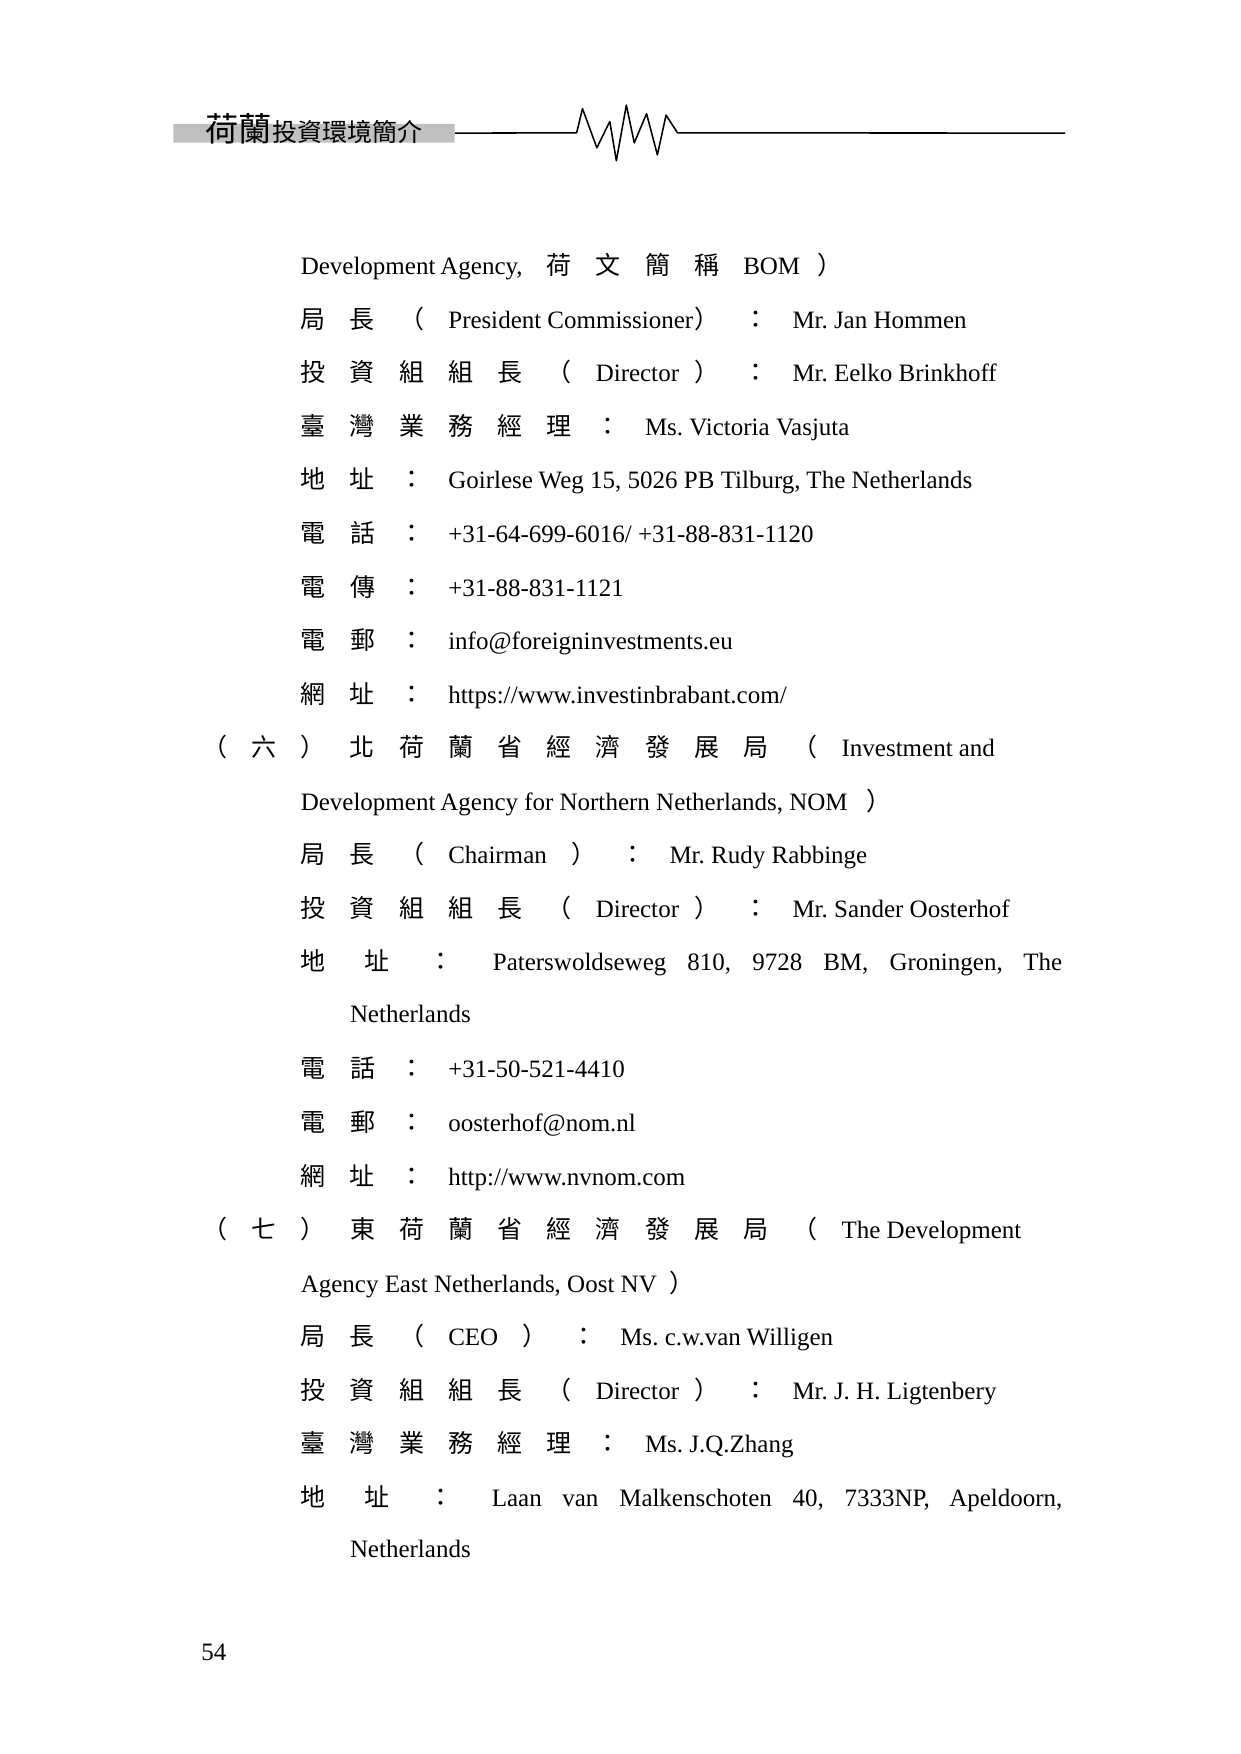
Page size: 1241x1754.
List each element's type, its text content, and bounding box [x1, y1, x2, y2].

text 局長（CEO）：Ms. c.w.van Willigen [276, 1308, 1063, 1362]
text 電話：+31-50-521-4410 [276, 1040, 1063, 1094]
text 地址：Goirlese Weg 15, 5026 PB Tilburg, The Netherlands [276, 451, 1063, 505]
text 投資組組長（Director）：Mr. Sander Oosterhof [276, 880, 1063, 933]
text 電話：+31-64-699-6016/ +31-88-831-1120 [276, 505, 1063, 558]
text 投資組組長（Director）：Mr. J. H. Ligtenbery [276, 1362, 1063, 1415]
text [202, 237, 1063, 291]
text 電郵：info@foreigninvestments.eu [276, 612, 1063, 666]
text 投資組組長（Director）：Mr. Eelko Brinkhoff [276, 344, 1063, 398]
text 臺灣業務經理：Ms. Victoria Vasjuta [276, 398, 1063, 451]
text 網址：http://www.nvnom.com [276, 1147, 1063, 1201]
text 網址：https://www.investinbrabant.com/ [276, 666, 1063, 719]
text 電傳：+31-88-831-1121 [276, 558, 1063, 612]
text 地址：Laan van Malkenschoten 40, 7333NP, Apeldoorn, Netherlands [276, 1469, 1063, 1576]
text 臺灣業務經理：Ms. J.Q.Zhang [276, 1415, 1063, 1469]
text 局長（Chairman）：Mr. Rudy Rabbinge [276, 826, 1063, 880]
text （六）北荷蘭省經濟發展局（Investment and Development Agency for Northern Netherlands, NOM） [202, 719, 1063, 826]
text 地址：Paterswoldseweg 810, 9728 BM, Groningen, The Netherlands [276, 933, 1063, 1040]
text 局長（President Commissioner）：Mr. Jan Hommen [276, 291, 1063, 344]
text 電郵：oosterhof@nom.nl [276, 1094, 1063, 1147]
text （七）東荷蘭省經濟發展局（The Development Agency East Netherlands, Oost NV） [202, 1201, 1063, 1308]
